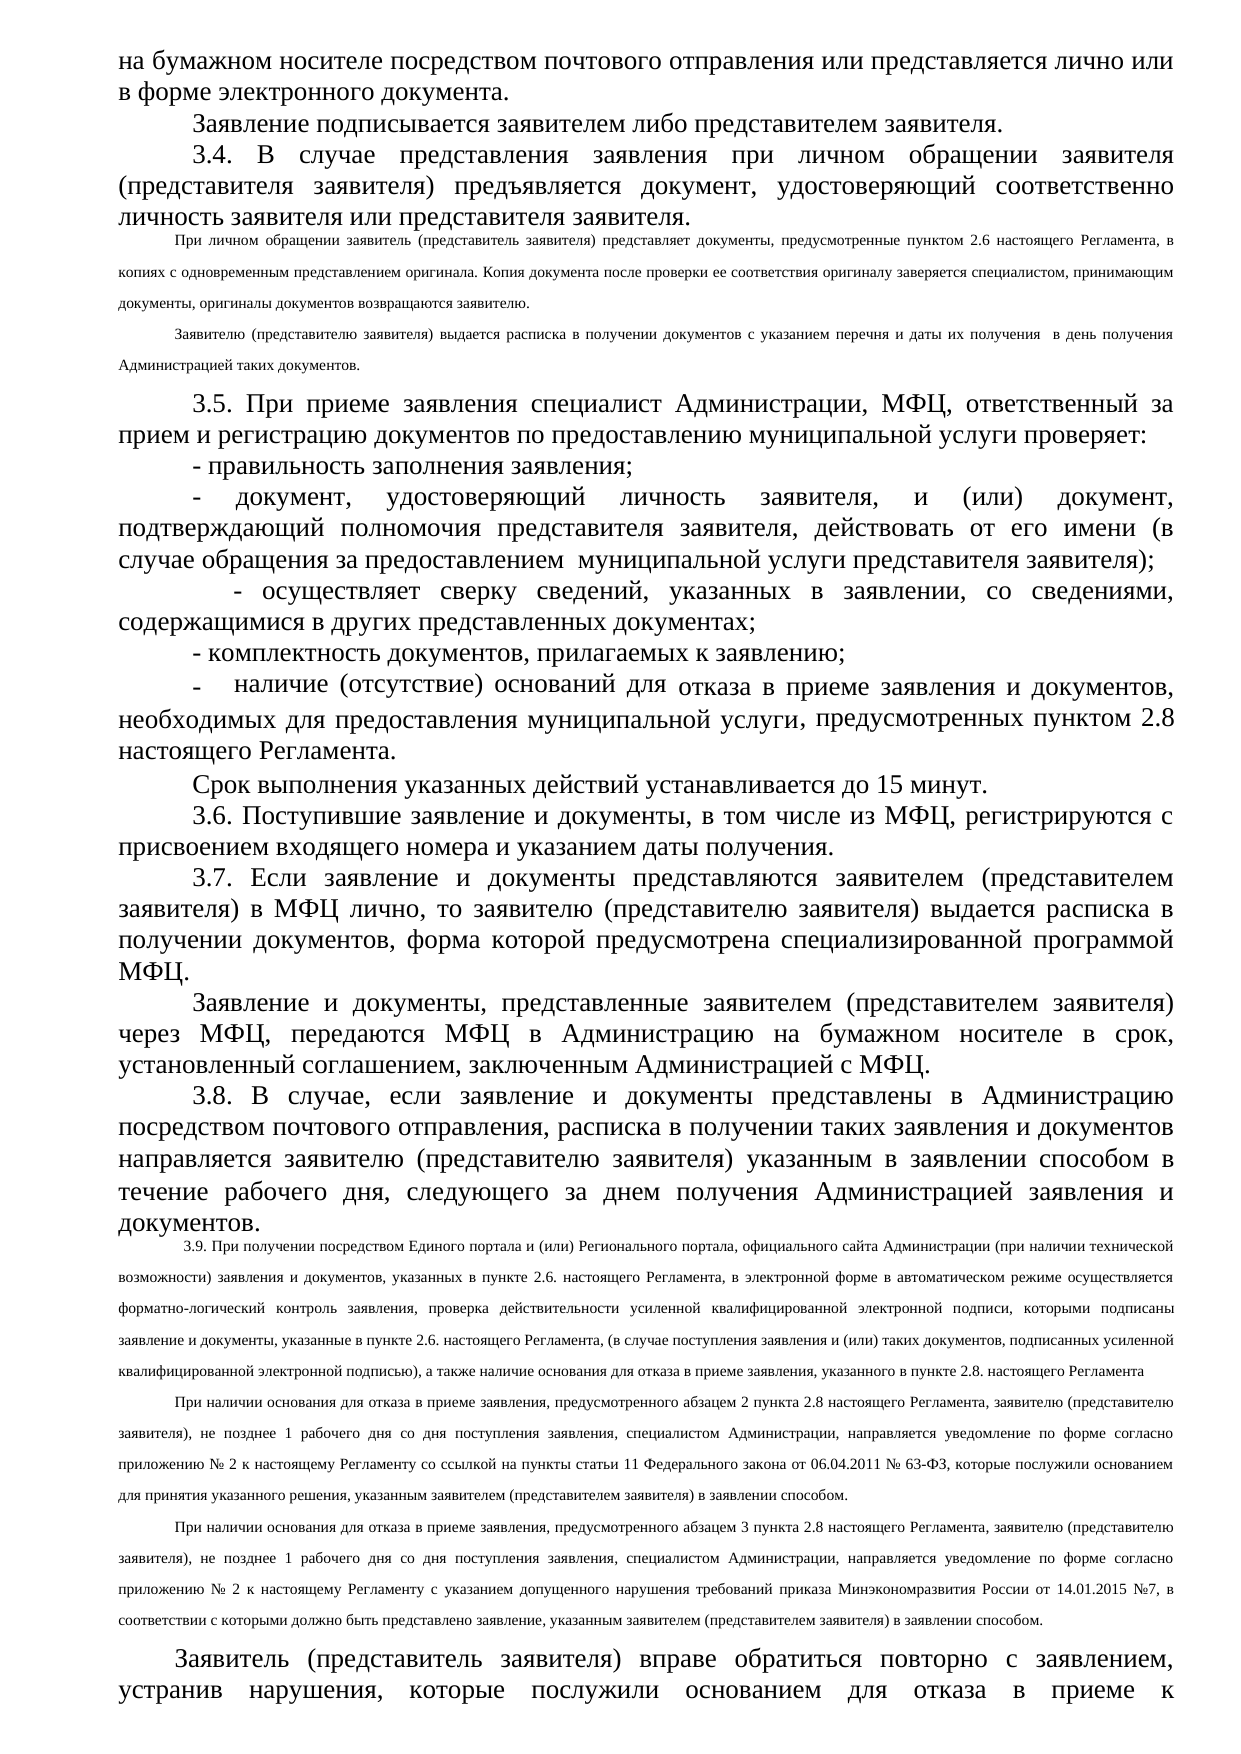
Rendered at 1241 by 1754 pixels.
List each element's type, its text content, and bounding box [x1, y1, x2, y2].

text Срок выполнения указанных действий устанавливается до 15 минут. [118, 768, 1175, 799]
text При наличии основания для отказа в приеме заявления, предусмотренного абзацем 3 пункта 2.8 настоящего Регламента, заявителю (представителю заявителя), не позднее 1 рабочего дня со дня поступления заявления, специалистом Администрации, направляется уведомление по форме согласно приложению № 2 к настоящему Регламенту с указанием допущенного нарушения требований приказа Минэкономразвития России от 14.01.2015 №7, в соответствии с которыми должно быть представлено заявление, указанным заявителем (представителем заявителя) в заявлении способом. [118, 1517, 1175, 1642]
text 3.4. В случае представления заявления при личном обращении заявителя (представителя заявителя) предъявляется документ, удостоверяющий соответственно личность заявителя или представителя заявителя. [118, 138, 1175, 231]
text - правильность заполнения заявления; [118, 449, 1175, 480]
text - документ, удостоверяющий личность заявителя, и (или) документ, подтверждающий полномочия представителя заявителя, действовать от его имени (в случае обращения за предоставлением муниципальной услуги представителя заявителя); [118, 480, 1175, 574]
text 3.7. Если заявление и документы представляются заявителем (представителем заявителя) в МФЦ лично, то заявителю (представителю заявителя) выдается расписка в получении документов, форма которой предусмотрена специализированной программой МФЦ. [118, 861, 1175, 986]
text 3.8. В случае, если заявление и документы представлены в Администрацию посредством почтового отправления, расписка в получении таких заявления и документов направляется заявителю (представителю заявителя) указанным в заявлении способом в течение рабочего дня, следующего за днем получения Администрацией заявления и документов. [118, 1079, 1175, 1237]
text 3.5. При приеме заявления специалист Администрации, МФЦ, ответственный за прием и регистрацию документов по предоставлению муниципальной услуги проверяет: [118, 387, 1175, 449]
text Заявление подписывается заявителем либо представителем заявителя. [118, 107, 1175, 138]
text - наличие (отсутствие) оснований для отказа в приеме заявления и документов, необходимых для предоставления муниципальной услуги, предусмотренных пунктом 2.8 настоящего Регламента. [118, 667, 1175, 768]
text При наличии основания для отказа в приеме заявления, предусмотренного абзацем 2 пункта 2.8 настоящего Регламента, заявителю (представителю заявителя), не позднее 1 рабочего дня со дня поступления заявления, специалистом Администрации, направляется уведомление по форме согласно приложению № 2 к настоящему Регламенту со ссылкой на пункты статьи 11 Федерального закона от 06.04.2011 № 63-ФЗ, которые послужили основанием для принятия указанного решения, указанным заявителем (представителем заявителя) в заявлении способом. [118, 1393, 1175, 1517]
text 3.6. Поступившие заявление и документы, в том числе из МФЦ, регистрируются с присвоением входящего номера и указанием даты получения. [118, 799, 1175, 861]
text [118, 44, 1175, 107]
text 3.9. При получении посредством Единого портала и (или) Регионального портала, официального сайта Администрации (при наличии технической возможности) заявления и документов, указанных в пункте 2.6. настоящего Регламента, в электронной форме в автоматическом режиме осуществляется форматно-логический контроль заявления, проверка действительности усиленной квалифицированной электронной подписи, которыми подписаны заявление и документы, указанные в пункте 2.6. настоящего Регламента, (в случае поступления заявления и (или) таких документов, подписанных усиленной квалифицированной электронной подписью), а также наличие основания для отказа в приеме заявления, указанного в пункте 2.8. настоящего Регламента [118, 1237, 1175, 1393]
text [118, 1642, 1175, 1704]
text Заявителю (представителю заявителя) выдается расписка в получении документов с указанием перечня и даты их получения в день получения Администрацией таких документов. [118, 325, 1175, 387]
text - осуществляет сверку сведений, указанных в заявлении, со сведениями, содержащимися в других представленных документах; [118, 574, 1175, 636]
text Заявление и документы, представленные заявителем (представителем заявителя) через МФЦ, передаются МФЦ в Администрацию на бумажном носителе в срок, установленный соглашением, заключенным Администрацией с МФЦ. [118, 986, 1175, 1079]
text - комплектность документов, прилагаемых к заявлению; [118, 636, 1175, 667]
text При личном обращении заявитель (представитель заявителя) представляет документы, предусмотренные пунктом 2.6 настоящего Регламента, в копиях с одновременным представлением оригинала. Копия документа после проверки ее соответствия оригиналу заверяется специалистом, принимающим документы, оригиналы документов возвращаются заявителю. [118, 231, 1175, 325]
